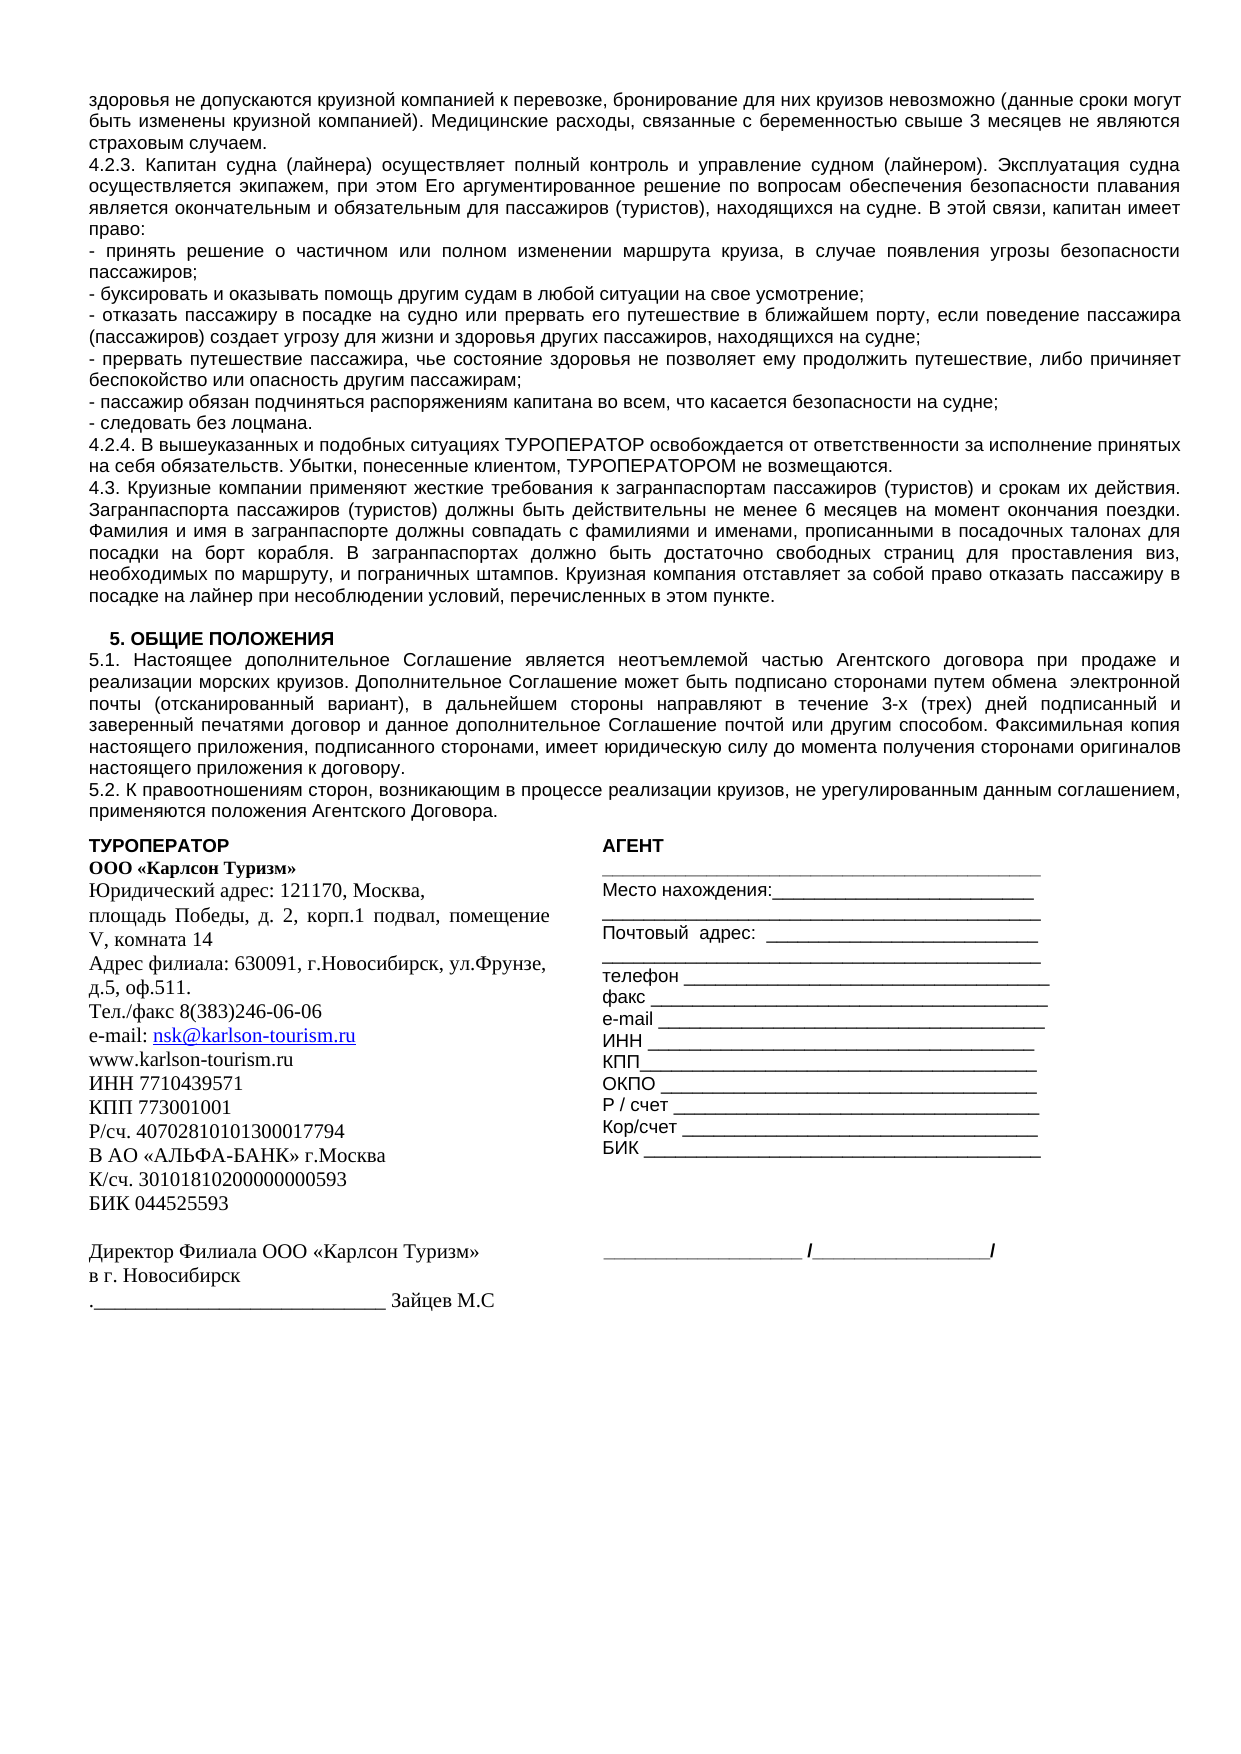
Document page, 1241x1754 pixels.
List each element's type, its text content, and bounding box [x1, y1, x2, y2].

text 4.3. Круизные компании применяют жесткие требования к загранпаспортам пассажиров (туристов) и срокам их действия. Загранпаспорта пассажиров (туристов) должны быть действительны не менее 6 месяцев на момент окончания поездки. Фамилия и имя в загранпаспорте должны совпадать с фамилиями и именами, прописанными в посадочных талонах для посадки на борт корабля. В загранпаспортах должно быть достаточно свободных страниц для проставления виз, необходимых по маршруту, и пограничных штампов. Круизная компания отставляет за собой право отказать пассажиру в посадке на лайнер при несоблюдении условий, перечисленных в этом пункте. [89, 477, 1181, 606]
text - отказать пассажиру в посадке на судно или прервать его путешествие в ближайшем порту, если поведение пассажира (пассажиров) создает угрозу для жизни и здоровья других пассажиров, находящихся на судне; [89, 304, 1181, 347]
text - пассажир обязан подчиняться распоряжениям капитана во всем, что касается безопасности на судне; [89, 391, 1181, 412]
text 5.2. К правоотношениям сторон, возникающим в процессе реализации круизов, не урегулированным данным соглашением, применяются положения Агентского Договора. [89, 779, 1181, 822]
text 4.2.4. В вышеуказанных и подобных ситуациях ТУРОПЕРАТОР освобождается от ответственности за исполнение принятых на себя обязательств. Убытки, понесенные клиентом, ТУРОПЕРАТОРОМ не возмещаются. [89, 434, 1181, 477]
text 5.1. Настоящее дополнительное Соглашение является неотъемлемой частью Агентского договора при продаже и реализации морских круизов. Дополнительное Соглашение может быть подписано сторонами путем обмена электронной почты (отсканированный вариант), в дальнейшем стороны направляют в течение 3-х (трех) дней подписанный и заверенный печатями договор и данное дополнительное Соглашение почтой или другим способом. Факсимильная копия настоящего приложения, подписанного сторонами, имеет юридическую силу до момента получения сторонами оригиналов настоящего приложения к договору. [89, 649, 1181, 779]
text - прервать путешествие пассажира, чье состояние здоровья не позволяет ему продолжить путешествие, либо причиняет беспокойство или опасность другим пассажирам; [89, 347, 1181, 391]
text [89, 89, 1181, 153]
text 5. ОБЩИЕ ПОЛОЖЕНИЯ [89, 628, 1181, 649]
table_header ТУРОПЕРАТОР ООО «Карлсон Туризм» Юридический адрес: 121170, Москва, площадь Победы, д. 2, корп.1 подвал, помещение V, комната 14 Адрес филиала: 630091, г.Новосибирск, ул.Фрунзе, д.5, оф.511. Тел./факс 8(383)246-06-06 e-mail: nsk@karlson-tourism.ru www.karlson-tourism.ru ИНН 7710439571 КПП 773001001 Р/сч. 40702810101300017794 В АО «АЛЬФА-БАНК» г.Москва К/сч. 30101810200000000593 БИК 044525593 Директор Филиала ООО «Карлсон Туризм» в г. Новосибирск .____________________________ Зайцев М.С [78, 835, 561, 1367]
text - буксировать и оказывать помощь другим судам в любой ситуации на свое усмотрение; [89, 283, 1181, 304]
text - принять решение о частичном или полном изменении маршрута круиза, в случае появления угрозы безопасности пассажиров; [89, 239, 1181, 283]
table_header АГЕНТ __________________________________________ Место нахождения:_________________________ __________________________________________ Почтовый адрес: __________________________ __________________________________________ телефон ___________________________________ факс ______________________________________ e-mail _____________________________________ ИНН _____________________________________ КПП______________________________________ ОКПО ____________________________________ Р / счет ___________________________________ Кор/счет __________________________________ БИК ______________________________________ ___________________ /_________________/ [562, 835, 1159, 1367]
text - следовать без лоцмана. [89, 412, 1181, 434]
text 4.2.3. Капитан судна (лайнера) осуществляет полный контроль и управление судном (лайнером). Эксплуатация судна осуществляется экипажем, при этом Его аргументированное решение по вопросам обеспечения безопасности плавания является окончательным и обязательным для пассажиров (туристов), находящихся на судне. В этой связи, капитан имеет право: [89, 153, 1181, 239]
